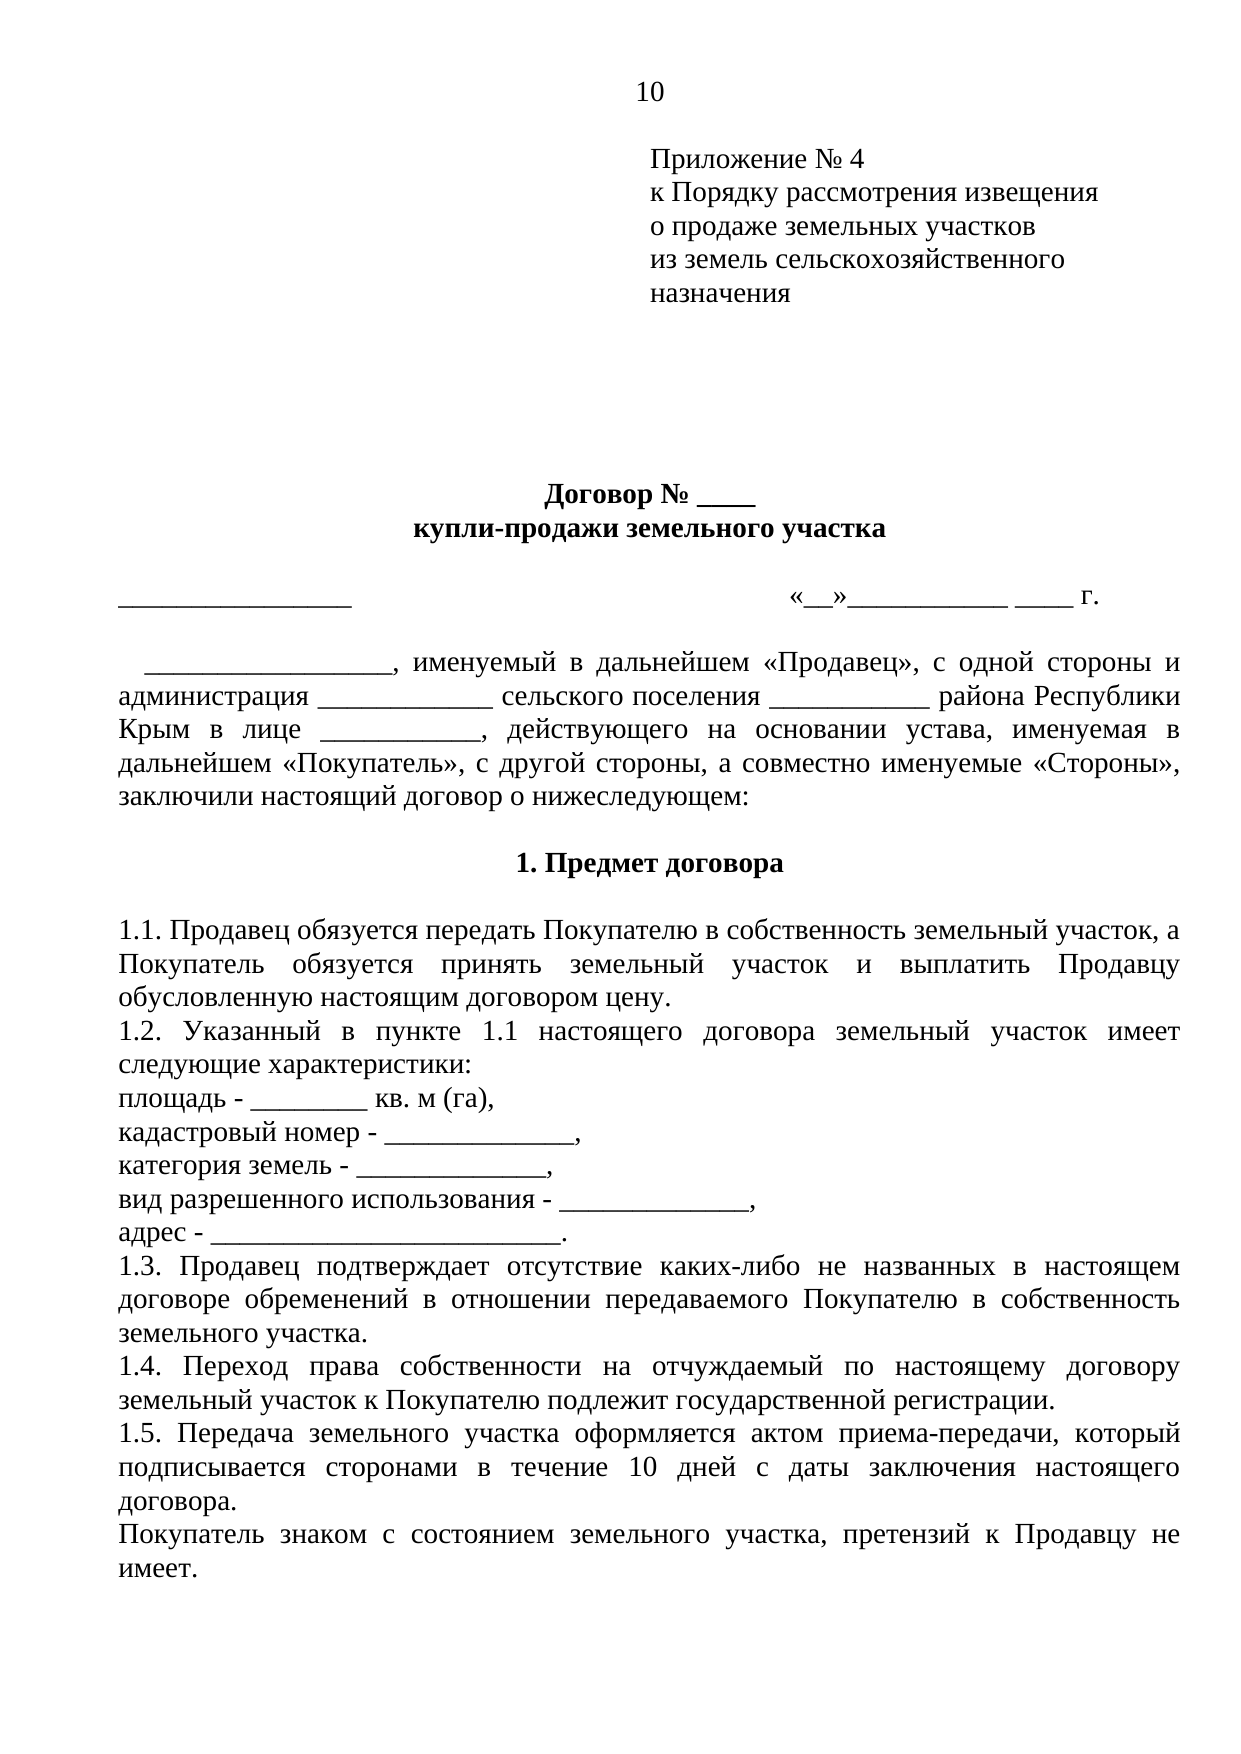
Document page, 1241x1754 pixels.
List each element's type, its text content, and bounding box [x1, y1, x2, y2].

text 1. Предмет договора [118, 845, 1181, 879]
text 1.1. Продавец обязуется передать Покупателю в собственность земельный участок, а Покупатель обязуется принять земельный участок и выплатить Продавцу обусловленную настоящим договором цену. [118, 912, 1181, 1013]
text вид разрешенного использования - _____________, [118, 1181, 1181, 1214]
text ________________ «__»___________ ____ г. [118, 577, 1181, 611]
text категория земель - _____________, [118, 1147, 1181, 1181]
text купли-продажи земельного участка [118, 510, 1181, 543]
text 1.4. Переход права собственности на отчуждаемый по настоящему договору земельный участок к Покупателю подлежит государственной регистрации. [118, 1348, 1181, 1416]
text Приложение № 4 к Порядку рассмотрения извещения [650, 141, 1181, 208]
text адрес - ________________________. [118, 1214, 1181, 1248]
text о продаже земельных участков [650, 208, 1181, 242]
text 1.3. Продавец подтверждает отсутствие каких-либо не названных в настоящем договоре обременений в отношении передаваемого Покупателю в собственность земельного участка. [118, 1248, 1181, 1348]
text 1.5. Передача земельного участка оформляется актом приема-передачи, который подписывается сторонами в течение 10 дней с даты заключения настоящего договора. [118, 1416, 1181, 1516]
text Покупатель знаком с состоянием земельного участка, претензий к Продавцу не имеет. [118, 1516, 1181, 1583]
text из земель сельскохозяйственного назначения [650, 242, 1181, 309]
text 1.2. Указанный в пункте 1.1 настоящего договора земельный участок имеет следующие характеристики: [118, 1013, 1181, 1080]
text Договор № ____ [118, 476, 1181, 510]
text _________________, именуемый в дальнейшем «Продавец», с одной стороны и администрация ____________ сельского поселения ___________ района Республики Крым в лице ___________, действующего на основании устава, именуемая в дальнейшем «Покупатель», с другой стороны, а совместно именуемые «Стороны», заключили настоящий договор о нижеследующем: [118, 644, 1181, 812]
text кадастровый номер - _____________, [118, 1114, 1181, 1147]
text площадь - ________ кв. м (га), [118, 1080, 1181, 1114]
